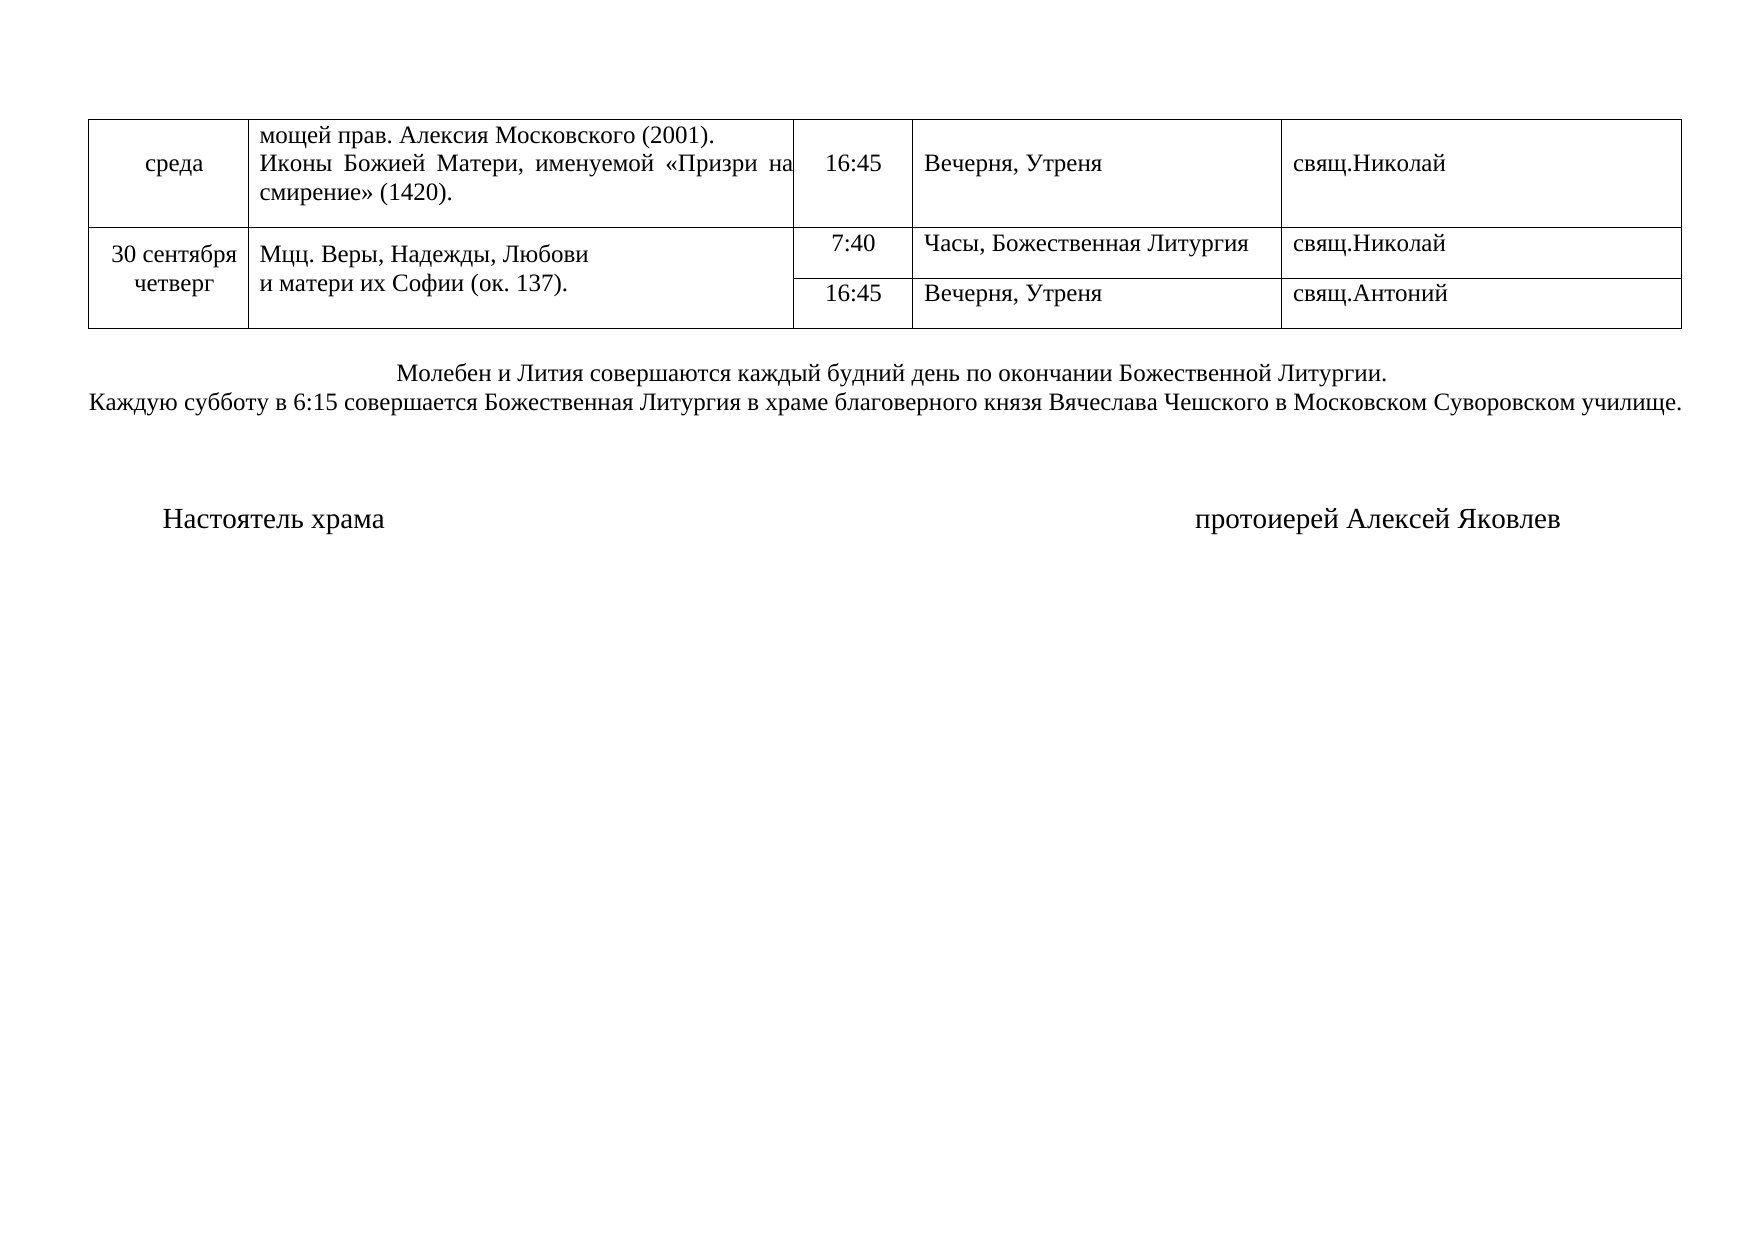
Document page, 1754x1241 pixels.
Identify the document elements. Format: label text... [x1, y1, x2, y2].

table_cell 29 сентября среда [89, 120, 248, 227]
text Каждую субботу в 6:15 совершается Божественная Литургия в храме благоверного князя Вячеслава Чешского в Московском Суворовском училище. [89, 387, 1695, 415]
table_cell 30 сентября четверг [89, 228, 248, 328]
table_cell Мцц. Веры, Надежды, Любови и матери их Софии (ок. 137). [249, 228, 793, 328]
text Молебен и Лития совершаются каждый будний день по окончании Божественной Литургии. [89, 358, 1695, 387]
table_cell Вечерня, Утреня [913, 279, 1281, 328]
table_cell 16:45 [794, 120, 912, 227]
table_cell Часы, Божественная Литургия [913, 228, 1281, 277]
table_cell 16:45 [794, 279, 912, 328]
text Настоятель храма протоиерей Алексей Яковлев [89, 502, 1695, 535]
table_cell свящ.Николай [1282, 228, 1681, 277]
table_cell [249, 120, 793, 227]
table_cell Вечерня, Утреня [913, 120, 1281, 227]
table_cell свящ.Николай [1282, 120, 1681, 227]
table_cell свящ.Антоний [1282, 279, 1681, 328]
table_cell 7:40 [794, 228, 912, 277]
